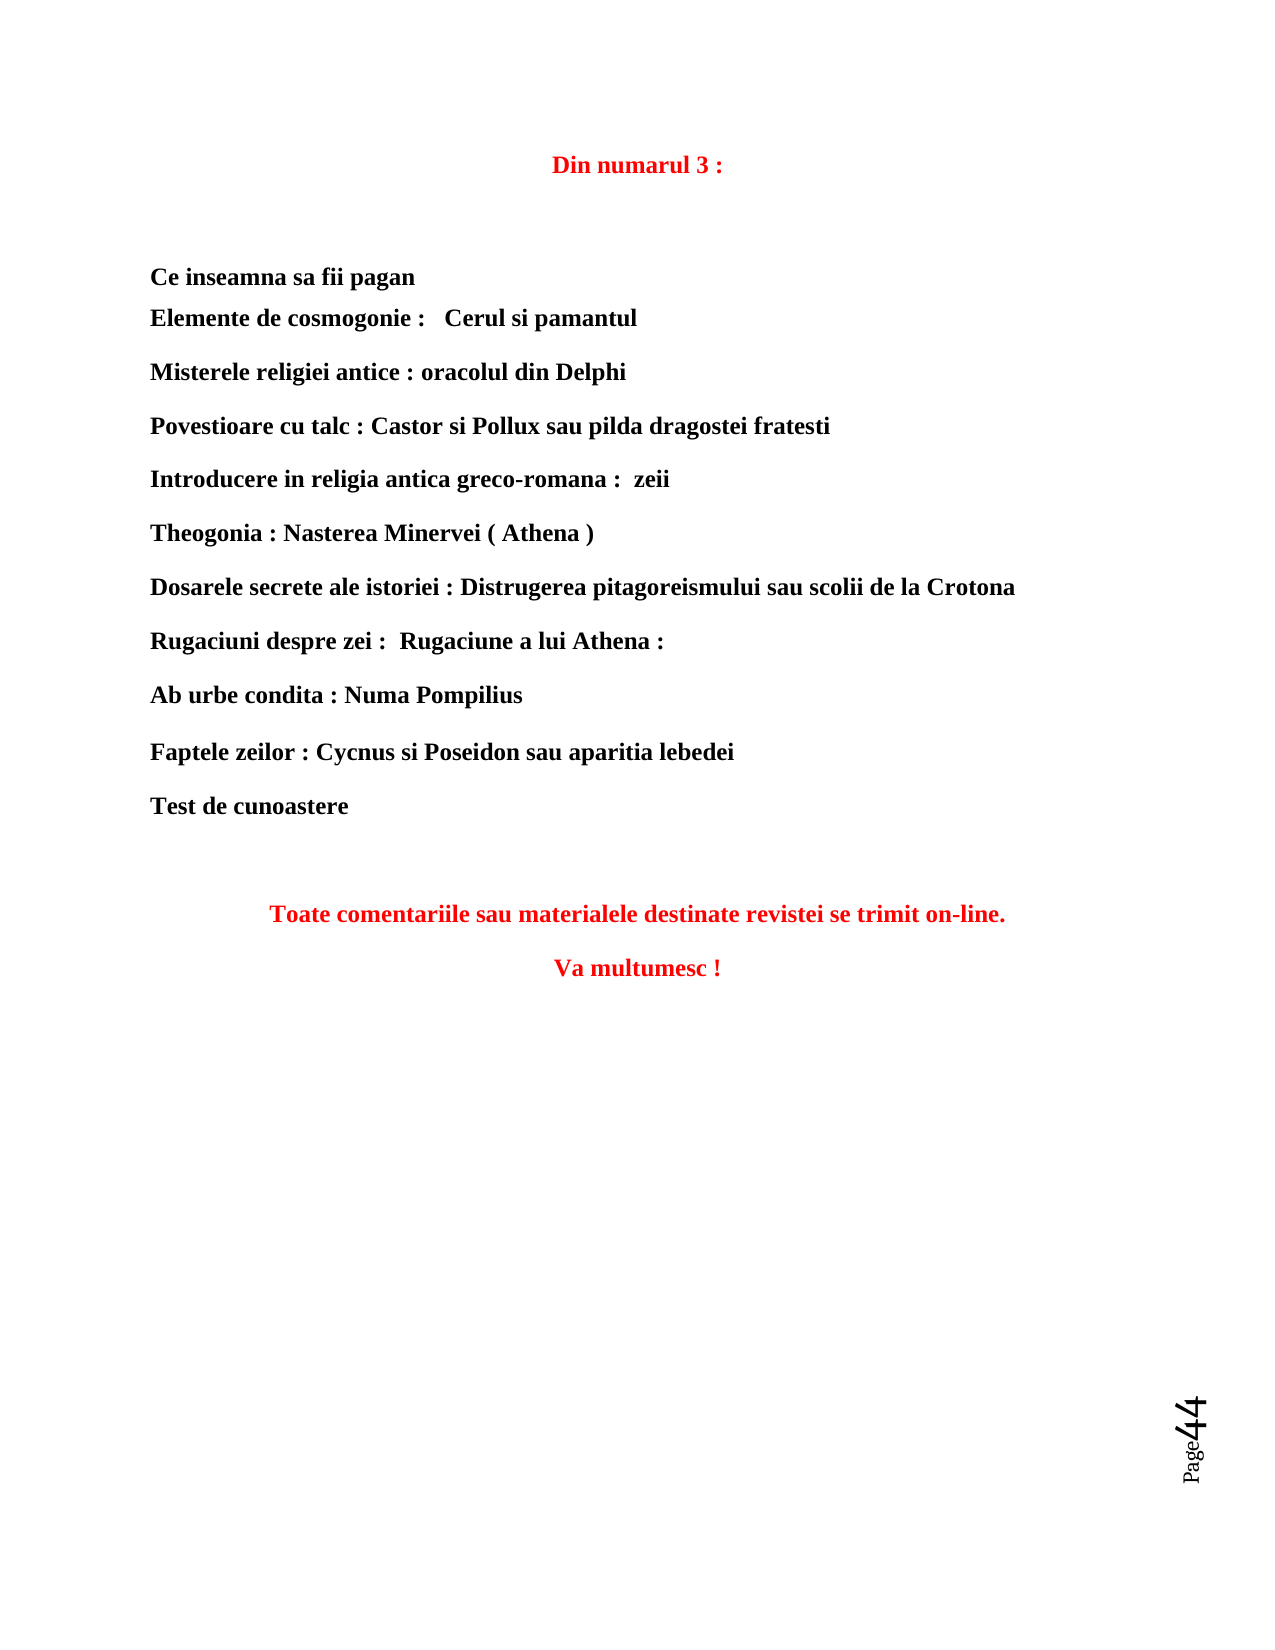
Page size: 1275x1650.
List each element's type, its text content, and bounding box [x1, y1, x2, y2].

text Misterele religiei antice : oracolul din Delphi [150, 357, 1125, 386]
text Ce inseamna sa fii pagan [150, 262, 1125, 291]
text Rugaciuni despre zei : Rugaciune a lui Athena : [150, 626, 1125, 655]
text Va multumesc ! [150, 953, 1125, 982]
text Test de cunoastere [150, 791, 1125, 820]
text Elemente de cosmogonie : Cerul si pamantul [150, 303, 1125, 332]
text Faptele zeilor : Cycnus si Poseidon sau aparitia lebedei [150, 737, 1125, 766]
text Ab urbe condita : Numa Pompilius [150, 680, 1125, 709]
text Theogonia : Nasterea Minervei ( Athena ) [150, 518, 1125, 547]
text Dosarele secrete ale istoriei : Distrugerea pitagoreismului sau scolii de la Crotona [150, 572, 1125, 601]
text Introducere in religia antica greco-romana : zeii [150, 464, 1125, 493]
text Povestioare cu talc : Castor si Pollux sau pilda dragostei fratesti [150, 411, 1125, 439]
text Din numarul 3 : [150, 150, 1125, 179]
text Toate comentariile sau materialele destinate revistei se trimit on-line. [150, 899, 1125, 928]
